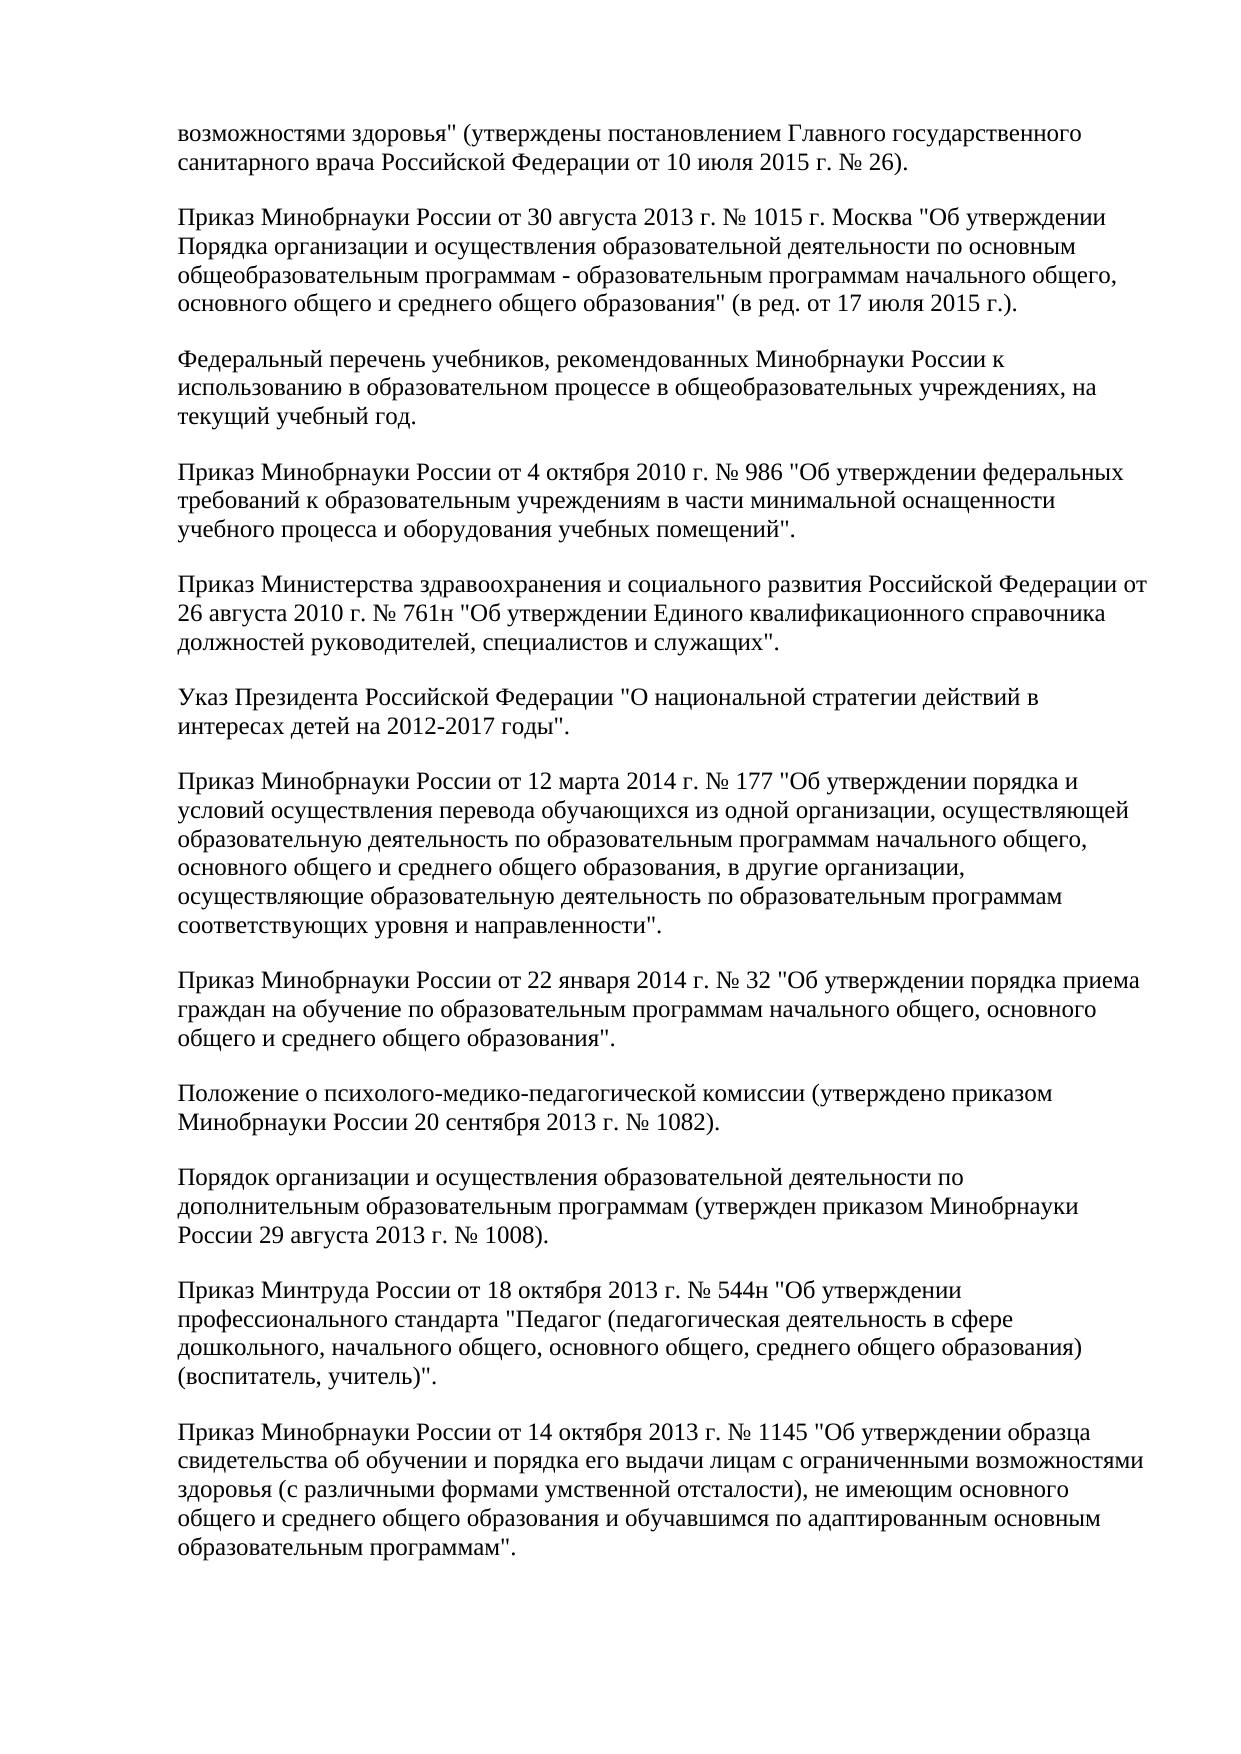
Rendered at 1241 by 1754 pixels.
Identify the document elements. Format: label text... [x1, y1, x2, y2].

text Приказ Минобрнауки России от 22 января 2014 г. № 32 "Об утверждении порядка приема граждан на обучение по образовательным программам начального общего, основного общего и среднего общего образования". [177, 965, 1152, 1052]
text Приказ Министерства здравоохранения и социального развития Российской Федерации от 26 августа 2010 г. № 761н "Об утверждении Единого квалификационного справочника должностей руководителей, специалистов и служащих". [177, 569, 1152, 656]
text Приказ Минобрнауки России от 12 марта 2014 г. № 177 "Об утверждении порядка и условий осуществления перевода обучающихся из одной организации, осуществляющей образовательную деятельность по образовательным программам начального общего, основного общего и среднего общего образования, в другие организации, осуществляющие образовательную деятельность по образовательным программам соответствующих уровня и направленности". [177, 766, 1152, 939]
text Федеральный перечень учебников, рекомендованных Минобрнауки России к использованию в образовательном процессе в общеобразовательных учреждениях, на текущий учебный год. [177, 344, 1152, 430]
text Приказ Минобрнауки России от 30 августа 2013 г. № 1015 г. Москва "Об утверждении Порядка организации и осуществления образовательной деятельности по основным общеобразовательным программам - образовательным программам начального общего, основного общего и среднего общего образования" (в ред. от 17 июля 2015 г.). [177, 202, 1152, 317]
text Указ Президента Российской Федерации "О национальной стратегии действий в интересах детей на 2012-2017 годы". [177, 682, 1152, 740]
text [177, 118, 1152, 176]
text Приказ Минобрнауки России от 4 октября 2010 г. № 986 "Об утверждении федеральных требований к образовательным учреждениям в части минимальной оснащенности учебного процесса и оборудования учебных помещений". [177, 457, 1152, 543]
text Приказ Минобрнауки России от 14 октября 2013 г. № 1145 "Об утверждении образца свидетельства об обучении и порядка его выдачи лицам с ограниченными возможностями здоровья (с различными формами умственной отсталости), не имеющим основного общего и среднего общего образования и обучавшимся по адаптированным основным образовательным программам". [177, 1417, 1152, 1560]
text Положение о психолого-медико-педагогической комиссии (утверждено приказом Минобрнауки России 20 сентября 2013 г. № 1082). [177, 1078, 1152, 1136]
text Порядок организации и осуществления образовательной деятельности по дополнительным образовательным программам (утвержден приказом Минобрнауки России 29 августа 2013 г. № 1008). [177, 1162, 1152, 1248]
text Приказ Минтруда России от 18 октября 2013 г. № 544н "Об утверждении профессионального стандарта "Педагог (педагогическая деятельность в сфере дошкольного, начального общего, основного общего, среднего общего образования) (воспитатель, учитель)". [177, 1275, 1152, 1390]
